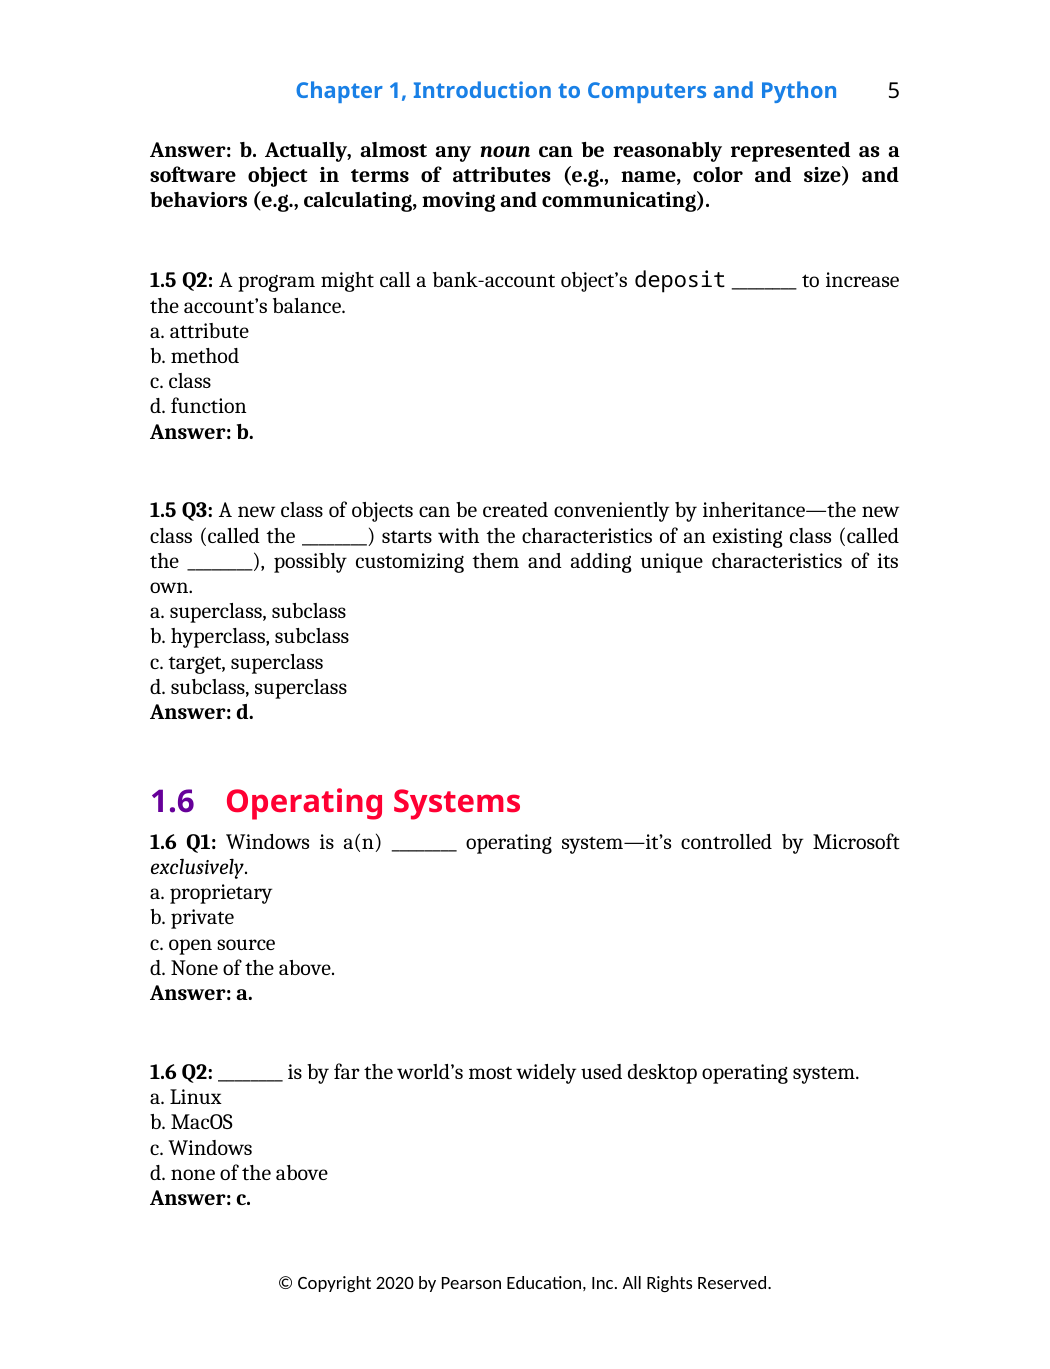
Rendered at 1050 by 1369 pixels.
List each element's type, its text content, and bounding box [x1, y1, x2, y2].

text c. class [150, 369, 900, 394]
text c. open source [150, 930, 900, 956]
text Answer: b. Actually, almost any noun can be reasonably represented as a software object in terms of attributes (e.g., name, color and size) and behaviors (e.g., calculating, moving and communicating). [150, 137, 900, 213]
text a. Linux [150, 1085, 900, 1110]
text c. target, superclass [150, 649, 900, 675]
text a. proprietary [150, 880, 900, 905]
text Answer: b. [150, 419, 900, 444]
text Answer: c. [150, 1186, 900, 1211]
text b. method [150, 344, 900, 369]
text d. None of the above. [150, 956, 900, 981]
text b. hyperclass, subclass [150, 624, 900, 649]
text Answer: a. [150, 981, 900, 1006]
text a. superclass, subclass [150, 599, 900, 624]
text c. Windows [150, 1135, 900, 1160]
text d. function [150, 394, 900, 419]
text b. private [150, 905, 900, 930]
text b. MacOS [150, 1110, 900, 1135]
text Answer: d. [150, 700, 900, 725]
text d. subclass, superclass [150, 675, 900, 700]
text 1.5 Q3: A new class of objects can be created conveniently by inheritance—the new class (called the ________) starts with the characteristics of an existing class (called the ________), possibly customizing them and adding unique characteristics of its own. [150, 498, 900, 599]
text a. attribute [150, 318, 900, 344]
text 1.6 Q1: Windows is a(n) ________ operating system—it’s controlled by Microsoft exclusively. [150, 829, 900, 880]
text 1.6 Operating Systems [150, 778, 900, 821]
text 1.5 Q2: A program might call a bank-account object’s deposit ________ to increase the account’s balance. [150, 263, 900, 318]
text d. none of the above [150, 1160, 900, 1186]
text 1.6 Q2: ________ is by far the world’s most widely used desktop operating system. [150, 1059, 900, 1085]
